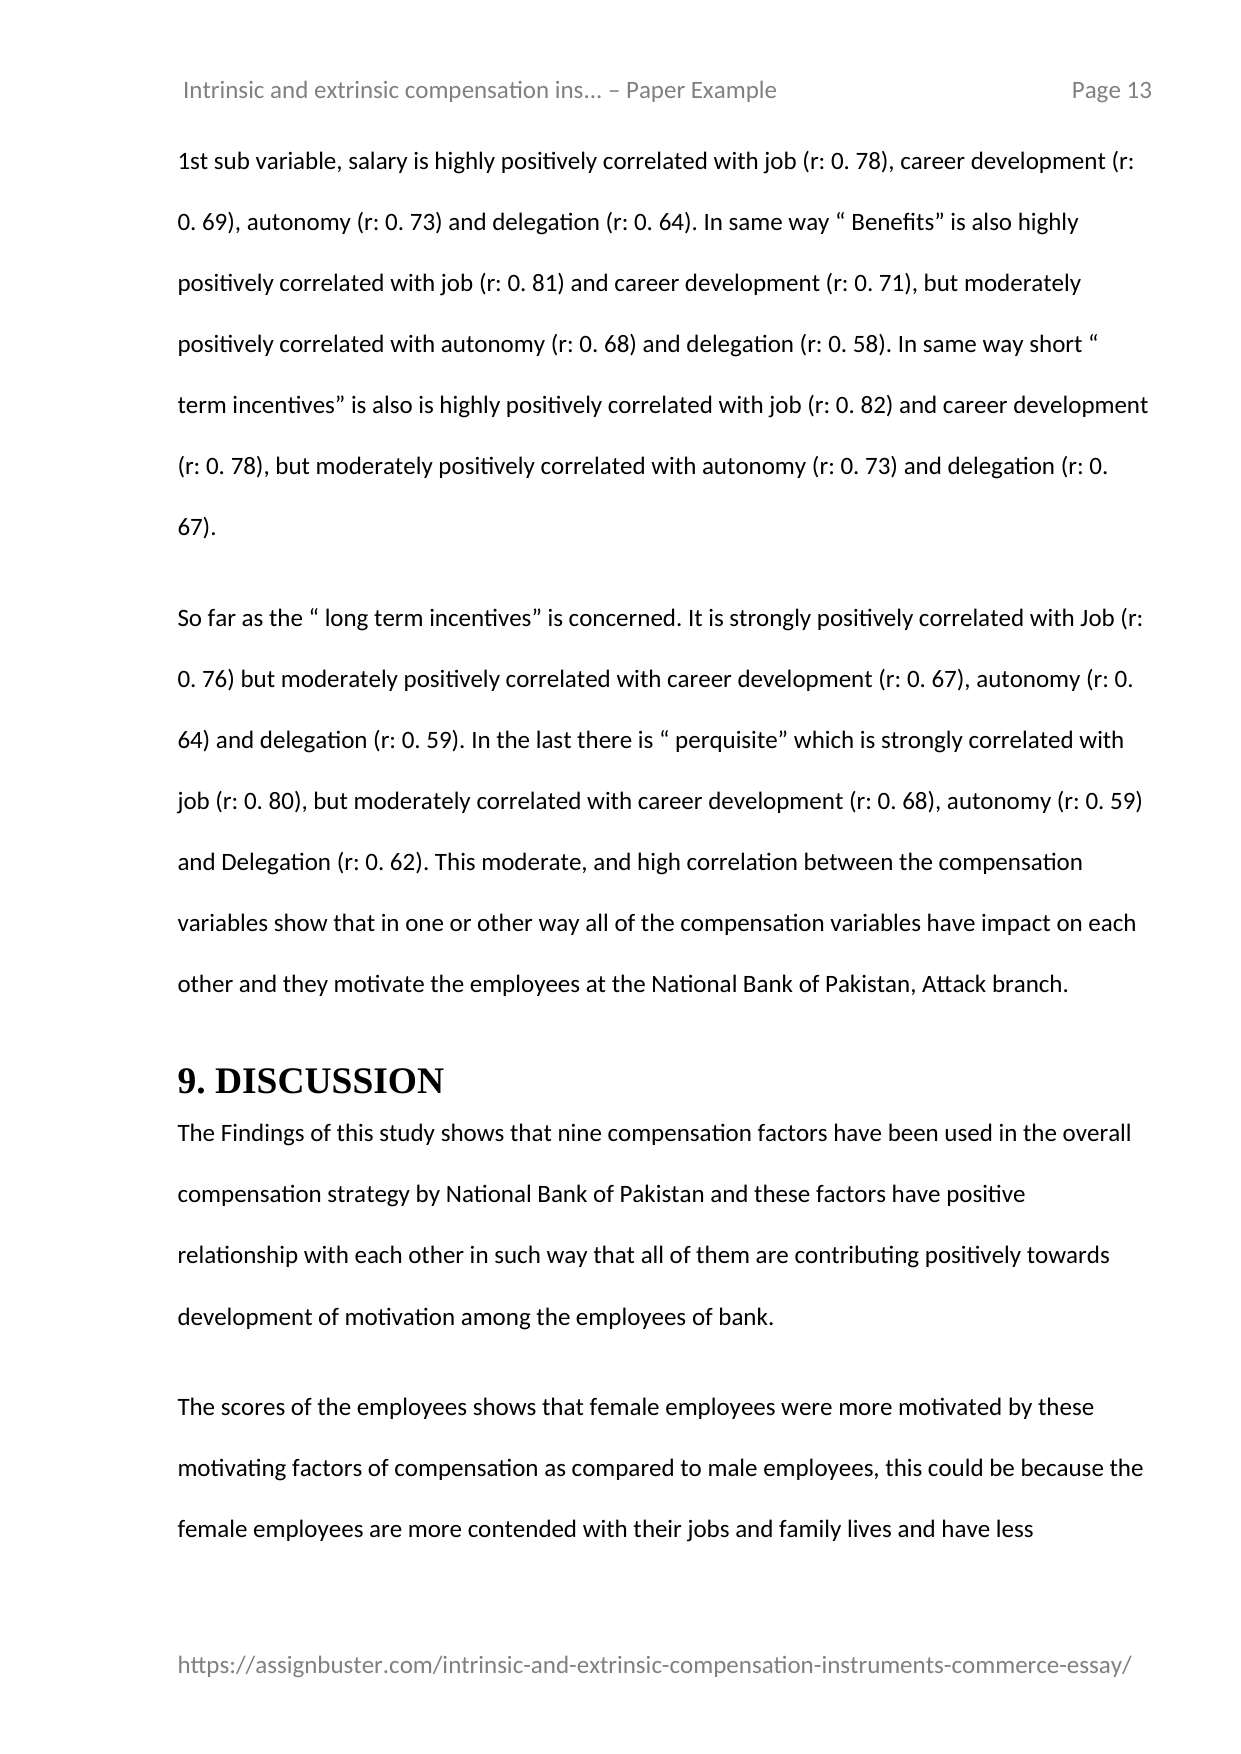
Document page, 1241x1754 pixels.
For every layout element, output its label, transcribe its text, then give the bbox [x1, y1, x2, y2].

subtitle 9. DISCUSSION [177, 1058, 1152, 1102]
text The Findings of this study shows that nine compensation factors have been used in the overall compensation strategy by National Bank of Pakistan and these factors have positive relationship with each other in such way that all of them are contributing positively towards development of motivation among the employees of bank. [177, 1118, 1152, 1331]
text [177, 1391, 1152, 1544]
text So far as the “ long term incentives” is concerned. It is strongly positively correlated with Job (r: 0. 76) but moderately positively correlated with career development (r: 0. 67), autonomy (r: 0. 64) and delegation (r: 0. 59). In the last there is “ perquisite” which is strongly correlated with job (r: 0. 80), but moderately correlated with career development (r: 0. 68), autonomy (r: 0. 59) and Delegation (r: 0. 62). This moderate, and high correlation between the compensation variables show that in one or other way all of the compensation variables have impact on each other and they motivate the employees at the National Bank of Pakistan, Attack branch. [177, 602, 1152, 998]
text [177, 145, 1152, 542]
